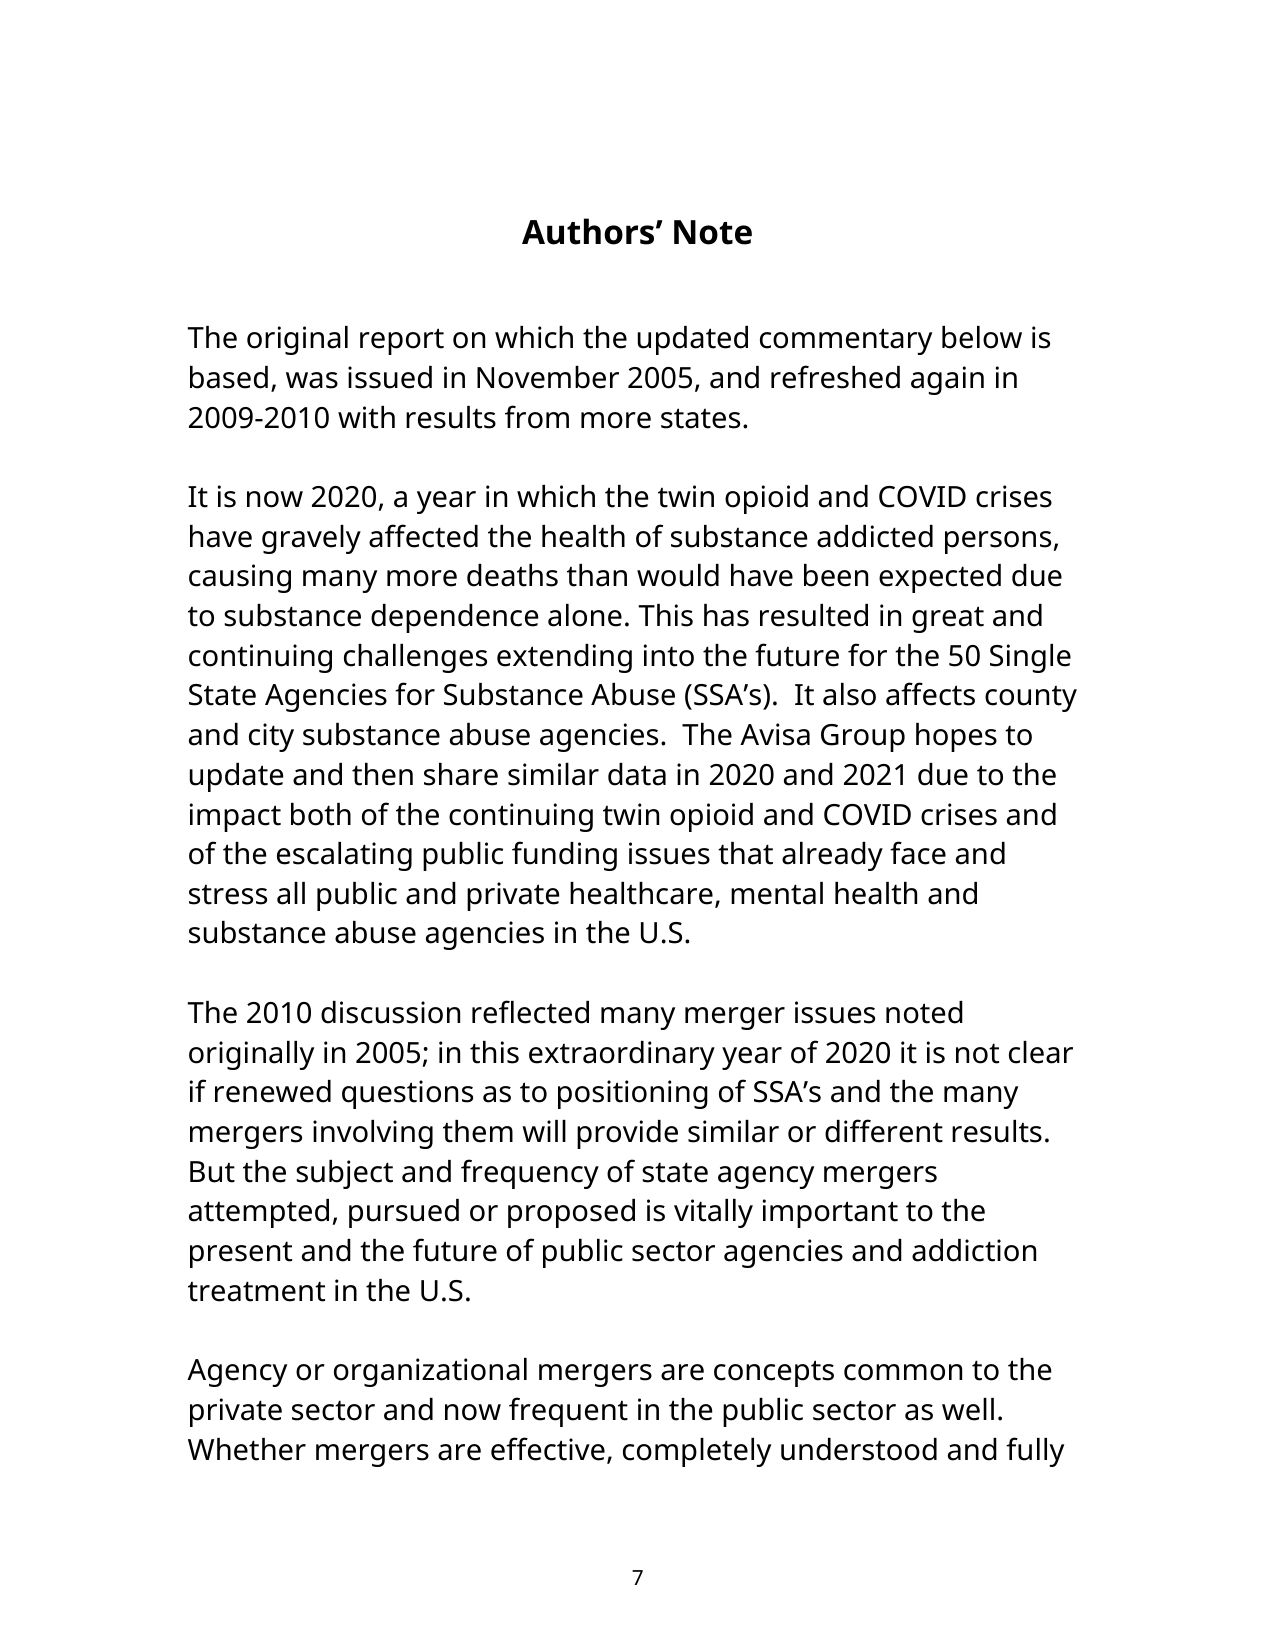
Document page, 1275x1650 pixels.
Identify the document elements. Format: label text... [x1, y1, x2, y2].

text The 2010 discussion reflected many merger issues noted originally in 2005; in this extraordinary year of 2020 it is not clear if renewed questions as to positioning of SSA’s and the many mergers involving them will provide similar or different results. But the subject and frequency of state agency mergers attempted, pursued or proposed is vitally important to the present and the future of public sector agencies and addiction treatment in the U.S. [187, 992, 1087, 1310]
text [187, 1349, 1087, 1468]
text The original report on which the updated commentary below is based, was issued in November 2005, and refreshed again in 2009-2010 with results from more states. [187, 317, 1087, 437]
subtitle Authors’ Note [187, 209, 1087, 254]
text It is now 2020, a year in which the twin opioid and COVID crises have gravely affected the health of substance addicted persons, causing many more deaths than would have been expected due to substance dependence alone. This has resulted in great and continuing challenges extending into the future for the 50 Single State Agencies for Substance Abuse (SSA’s). It also affects county and city substance abuse agencies. The Avisa Group hopes to update and then share similar data in 2020 and 2021 due to the impact both of the continuing twin opioid and COVID crises and of the escalating public funding issues that already face and stress all public and private healthcare, mental health and substance abuse agencies in the U.S. [187, 476, 1087, 952]
